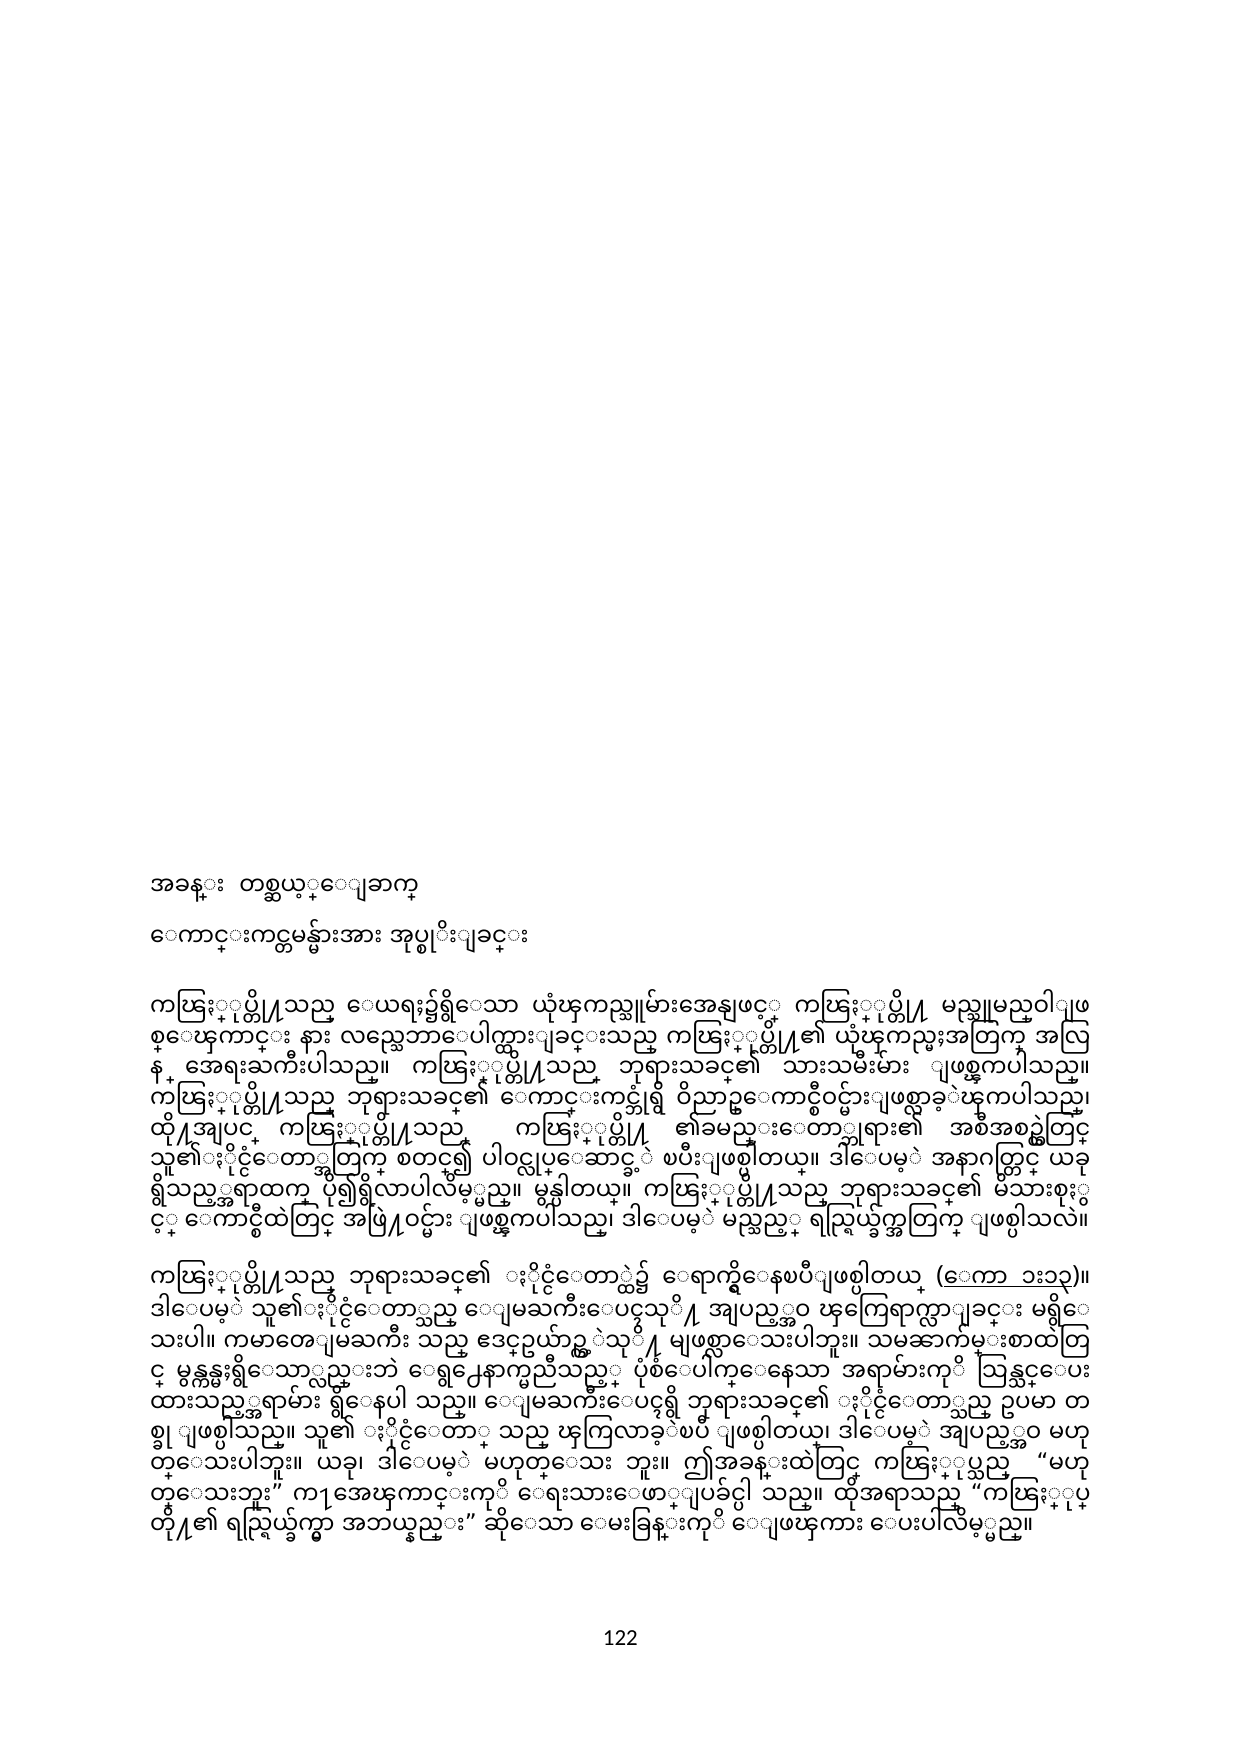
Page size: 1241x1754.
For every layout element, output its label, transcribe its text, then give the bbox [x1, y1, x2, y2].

text ကၽြႏ္ုပ္တို႔သည္ ေယရႈ၌ရွိေသာ ယုံၾကည္သူမ်ားအေနျဖင့္ ကၽြႏ္ုပ္တို႔ မည္သူမည္ဝါျဖစ္ေၾကာင္း နား လည္သေဘာေပါက္ထားျခင္းသည္ ကၽြႏ္ုပ္တို႔၏ ယုံၾကည္မႈအတြက္ အလြန္ အေရးႀကီးပါသည္။ ကၽြႏ္ုပ္တို႔သည္ ဘုရားသခင္၏ သားသမီးမ်ား ျဖစ္ၾကပါသည္။ ကၽြႏ္ုပ္တို႔သည္ ဘုရားသခင္၏ ေကာင္းကင္ဘုံရွိ ဝိညာဥ္ေကာင္စီဝင္မ်ားျဖစ္လာခ့ဲၾကပါသည္၊ ထို႔အျပင္ ကၽြႏ္ုပ္တို႔သည္ ကၽြႏ္ုပ္တို႔ ၏ခမည္းေတာ္ဘုရား၏ အစီအစဥ္ထဲတြင္ သူ၏ႏိုင္ငံေတာ္အတြက္ စတင္၍ ပါဝင္လုပ္ေဆာင္ခ့ဲ ၿပီးျဖစ္ပါတယ္။ ဒါေပမ့ဲ အနာဂတ္တြင္ ယခုရွိသည့္အရာထက္ ပို၍ရွိလာပါလိမ့္မည္။ မွန္ပါတယ္။ ကၽြႏ္ုပ္တို႔သည္ ဘုရားသခင္၏ မိသားစုႏွင့္ ေကာင္စီထဲတြင္ အဖြဲ႔ဝင္မ်ား ျဖစ္ၾကပါသည္၊ ဒါေပမ့ဲ မည္သည့္ ရည္ရြယ္ခ်က္အတြက္ ျဖစ္ပါသလဲ။ [150, 991, 1090, 1232]
text ေကာင္းကင္တမန္မ်ားအား အုပ္စုိးျခင္း [150, 921, 1090, 948]
text ကၽြႏ္ုပ္တို႔သည္ ဘုရားသခင္၏ ႏိုင္ငံေတာ္ထဲ၌ ေရာက္ရွိေနၿပီျဖစ္ပါတယ္ (ေကာ ၁း၁၃)။ ဒါေပမ့ဲ သူ၏ႏိုင္ငံေတာ္သည္ ေျမႀကီးေပၚသုိ႔ အျပည့္အဝ ၾကြေရာက္လာျခင္း မရွိေသးပါ။ ကမာၻေျမႀကီး သည္ ဧဒင္ဥယ်ာဥ္က့ဲသုိ႔ မျဖစ္လာေသးပါဘူး။ သမၼာက်မ္းစာထဲတြင္ မွန္ကန္မႈရွိေသာ္လည္းဘဲ ေရွ႕ေနာက္မညီသည့္ ပုံစံေပါက္ေနေသာ အရာမ်ားကုိ သြန္သင္ေပးထားသည့္အရာမ်ား ရွိေနပါ သည္။ ေျမႀကီးေပၚရွိ ဘုရားသခင္၏ ႏိုင္ငံေတာ္သည္ ဥပမာ တစ္ခု ျဖစ္ပါသည္။ သူ၏ ႏိုင္ငံေတာ္ သည္ ၾကြလာခ့ဲၿပီ ျဖစ္ပါတယ္၊ ဒါေပမ့ဲ အျပည့္အဝ မဟုတ္ေသးပါဘူး။ ယခု၊ ဒါေပမ့ဲ မဟုတ္ေသး ဘူး။ ဤအခန္းထဲတြင္ ကၽြႏ္ုပ္သည္ “မဟုတ္ေသးဘူး” က႑အေၾကာင္းကုိ ေရးသားေဖာ္ျပခ်င္ပါ သည္။ ထိုအရာသည္ “ကၽြႏ္ုပ္တို႔၏ ရည္ရြယ္ခ်က္မွာ အဘယ္နည္း” ဆိုေသာ ေမးခြန္းကုိ ေျဖၾကား ေပးပါလိမ့္မည္။ [150, 1257, 1090, 1536]
text အခန္း တစ္ဆယ့္ေျခာက္ [150, 870, 1090, 897]
